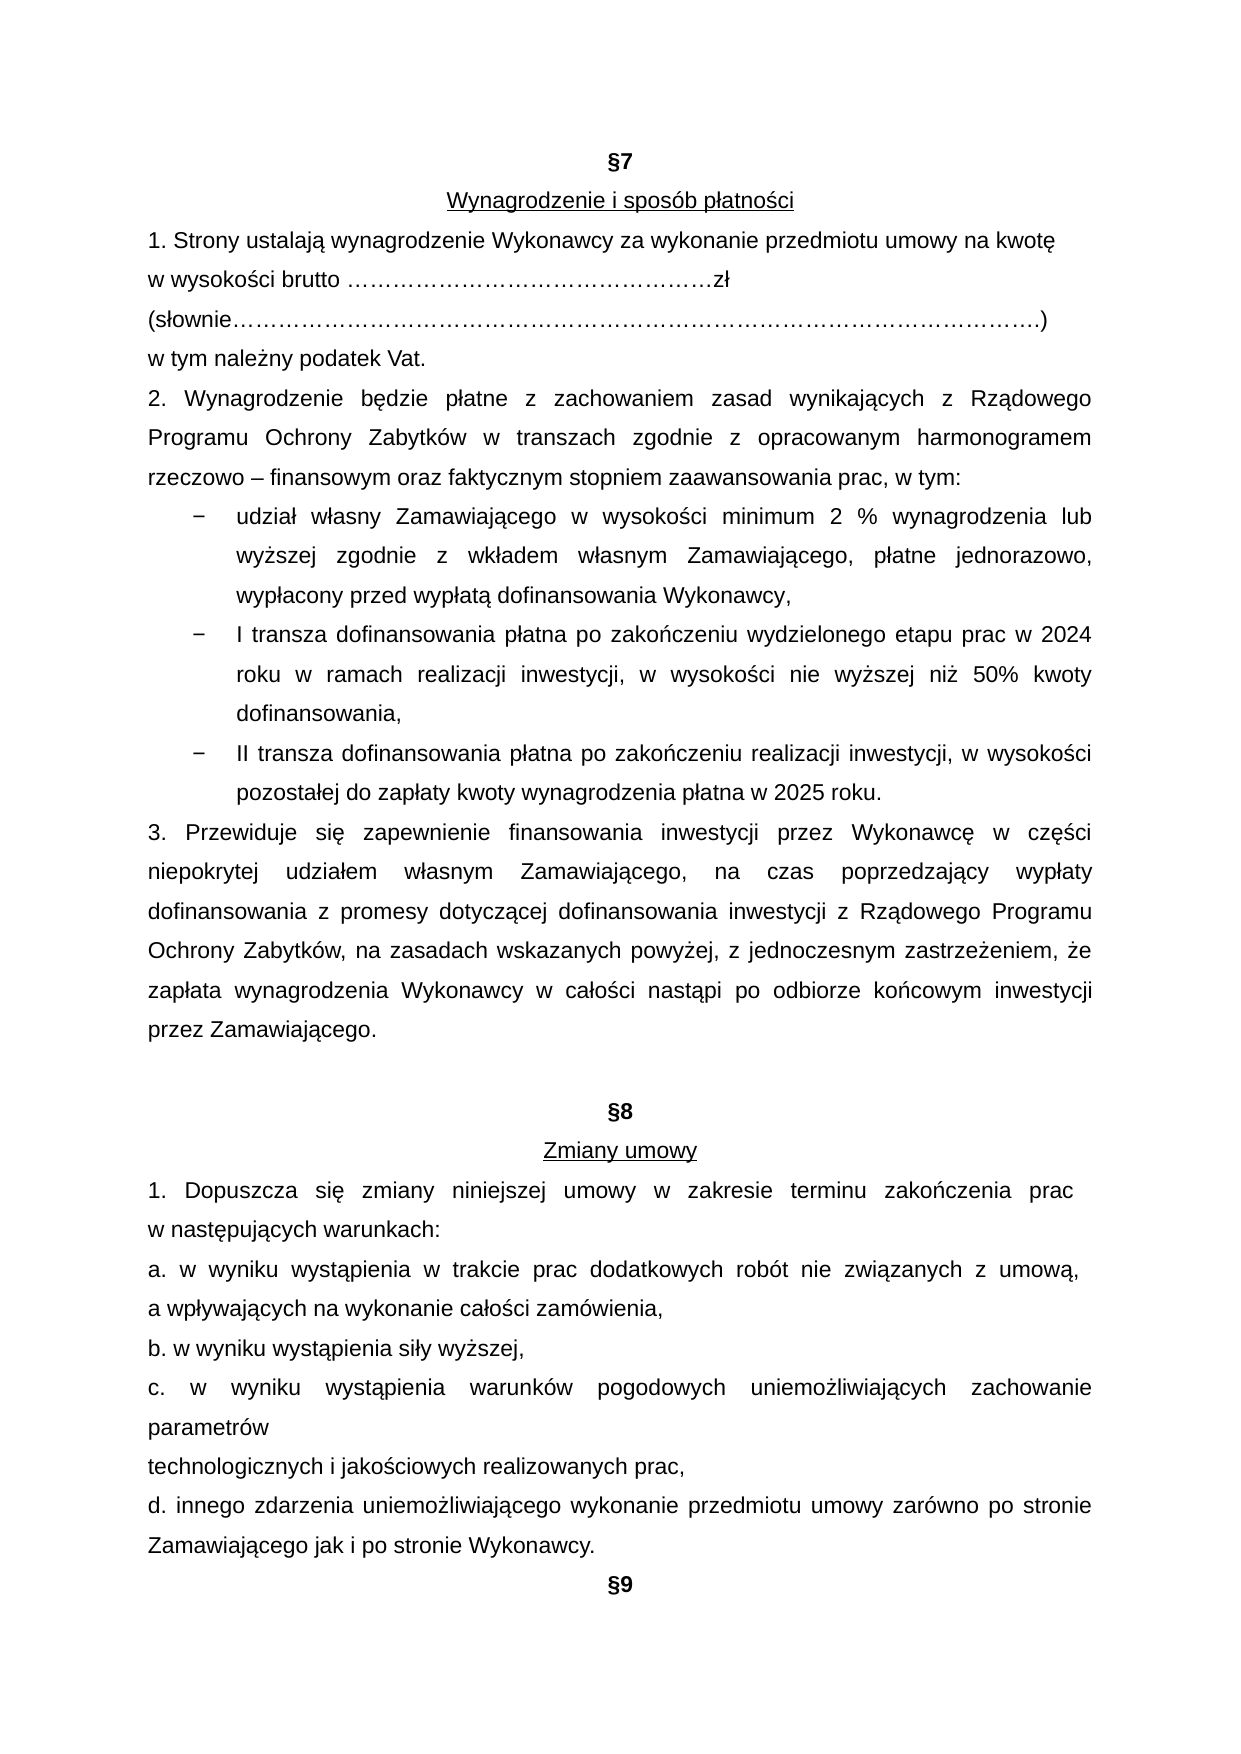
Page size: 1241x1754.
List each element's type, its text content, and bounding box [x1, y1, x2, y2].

text w wysokości brutto …………………………………………zł [148, 266, 1093, 292]
text d. innego zdarzenia uniemożliwiającego wykonanie przedmiotu umowy zarówno po stronie Zamawiającego jak i po stronie Wykonawcy. [148, 1492, 1093, 1558]
text a. w wyniku wystąpienia w trakcie prac dodatkowych robót nie związanych z umową, a wpływających na wykonanie całości zamówienia, [148, 1256, 1093, 1321]
text 3. Przewiduje się zapewnienie finansowania inwestycji przez Wykonawcę w części niepokrytej udziałem własnym Zamawiającego, na czas poprzedzający wypłaty dofinansowania z promesy dotyczącej dofinansowania inwestycji z Rządowego Programu Ochrony Zabytków, na zasadach wskazanych powyżej, z jednoczesnym zastrzeżeniem, że zapłata wynagrodzenia Wykonawcy w całości nastąpi po odbiorze końcowym inwestycji przez Zamawiającego. [148, 819, 1093, 1042]
text Wynagrodzenie i sposób płatności [148, 187, 1093, 213]
text w tym należny podatek Vat. [148, 345, 1093, 371]
text − udział własny Zamawiającego w wysokości minimum 2 % wynagrodzenia lub wyższej zgodnie z wkładem własnym Zamawiającego, płatne jednorazowo, wypłacony przed wypłatą dofinansowania Wykonawcy, [192, 529, 1093, 608]
text §9 [148, 1571, 1093, 1598]
text 1. Strony ustalają wynagrodzenie Wykonawcy za wykonanie przedmiotu umowy na kwotę [148, 227, 1093, 253]
text − II transza dofinansowania płatna po zakończeniu realizacji inwestycji, w wysokości pozostałej do zapłaty kwoty wynagrodzenia płatna w 2025 roku. [192, 766, 1093, 806]
text − I transza dofinansowania płatna po zakończeniu wydzielonego etapu prac w 2024 roku w ramach realizacji inwestycji, w wysokości nie wyższej niż 50% kwoty dofinansowania, [192, 648, 1093, 727]
text technologicznych i jakościowych realizowanych prac, [148, 1453, 1093, 1479]
text (słownie…………………………………………………………………………………………….) [148, 306, 1093, 332]
text b. w wyniku wystąpienia siły wyższej, [148, 1334, 1093, 1361]
text 1. Dopuszcza się zmiany niniejszej umowy w zakresie terminu zakończenia prac w następujących warunkach: [148, 1177, 1093, 1242]
text Zmiany umowy [148, 1137, 1093, 1163]
text §8 [148, 1098, 1093, 1124]
text c. w wyniku wystąpienia warunków pogodowych uniemożliwiających zachowanie parametrów [148, 1374, 1093, 1440]
text 2. Wynagrodzenie będzie płatne z zachowaniem zasad wynikających z Rządowego Programu Ochrony Zabytków w transzach zgodnie z opracowanym harmonogramem rzeczowo – finansowym oraz faktycznym stopniem zaawansowania prac, w tym: [148, 384, 1093, 490]
text §7 [148, 148, 1093, 174]
